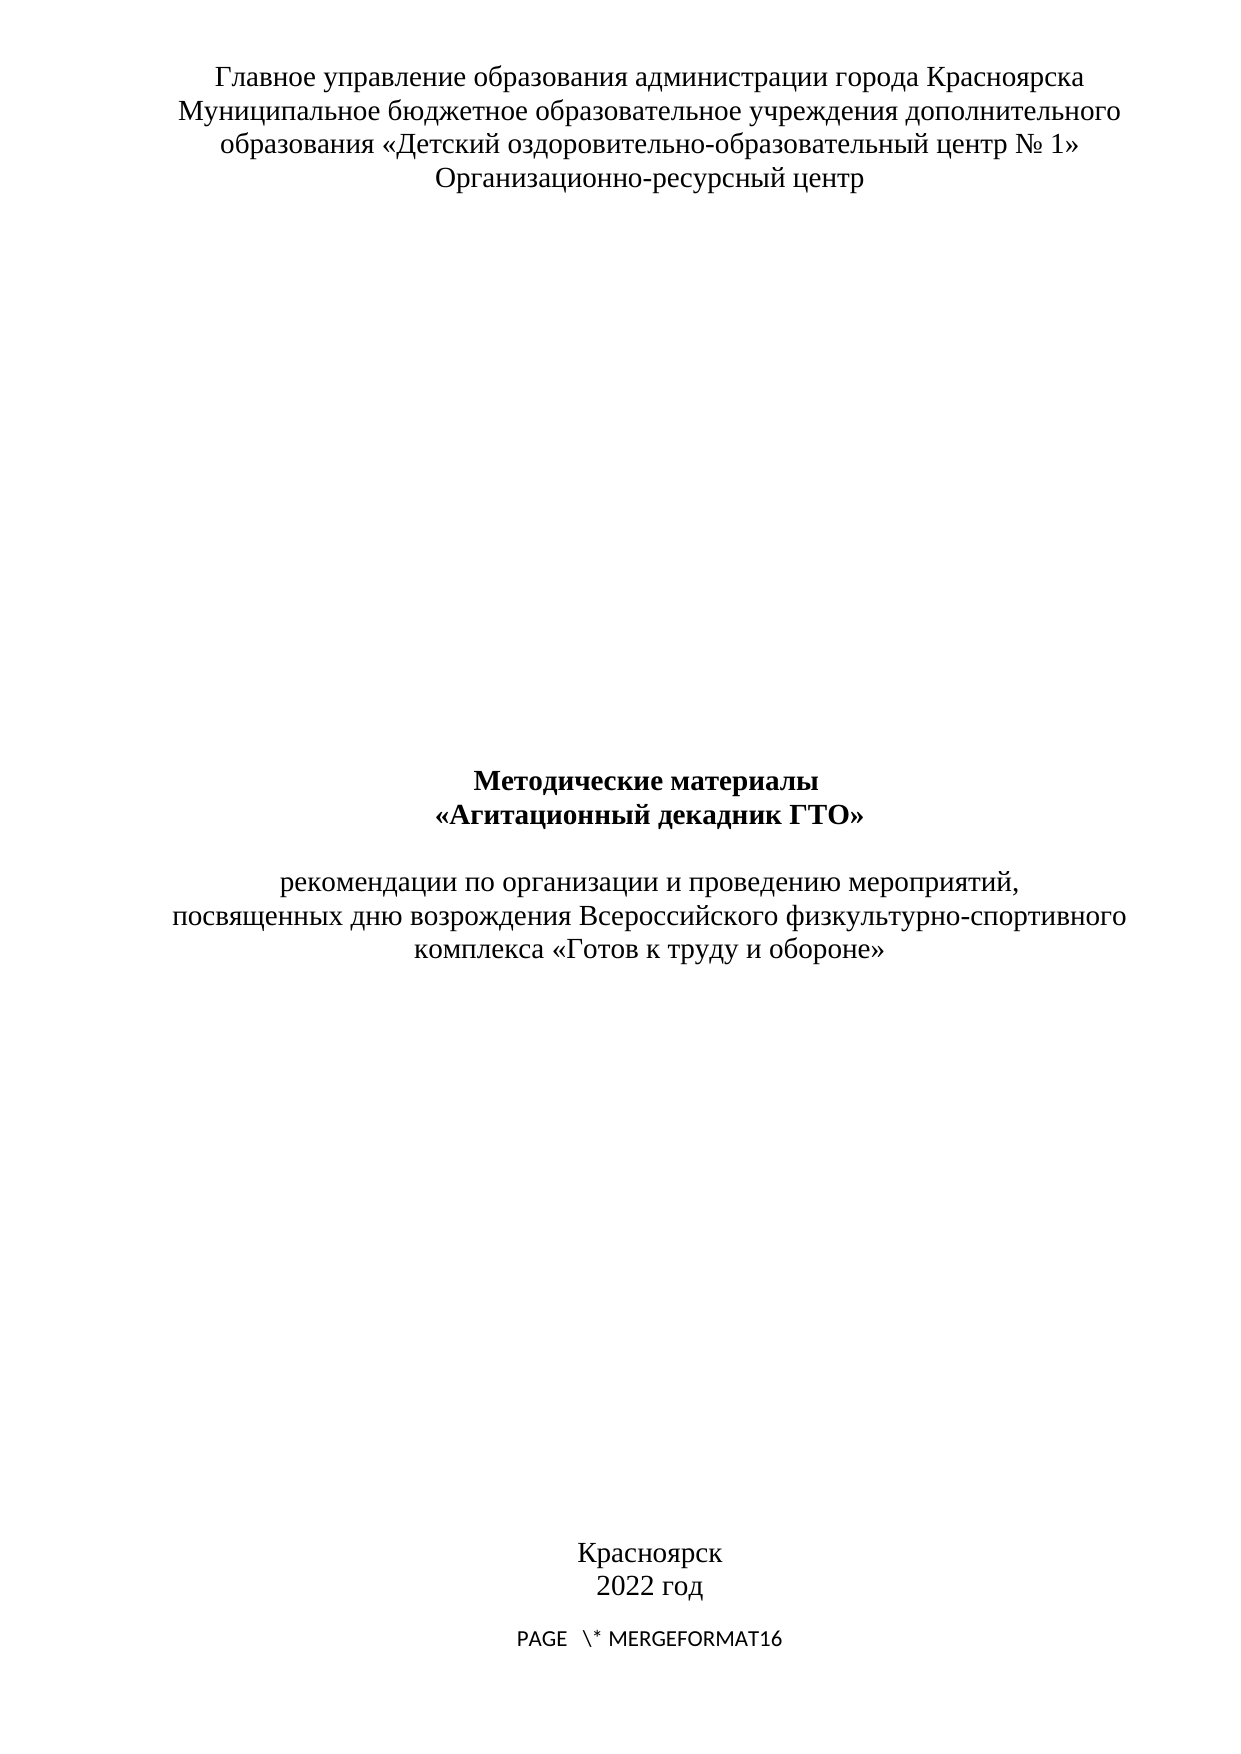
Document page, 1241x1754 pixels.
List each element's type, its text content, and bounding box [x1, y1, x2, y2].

text Муниципальное бюджетное образовательное учреждения дополнительного образования «Детский оздоровительно-образовательный центр № 1» [118, 93, 1181, 160]
text Методические материалы «Агитационный декадник ГТО» [118, 763, 1181, 831]
text посвященных дню возрождения Всероссийского физкультурно-спортивного комплекса «Готов к труду и обороне» [118, 898, 1181, 965]
text Главное управление образования администрации города Красноярска [118, 59, 1181, 93]
text рекомендации по организации и проведению мероприятий, [118, 864, 1181, 898]
text 2022 год [118, 1568, 1181, 1602]
text Красноярск [118, 1535, 1181, 1568]
text Организационно-ресурсный центр [118, 160, 1181, 193]
